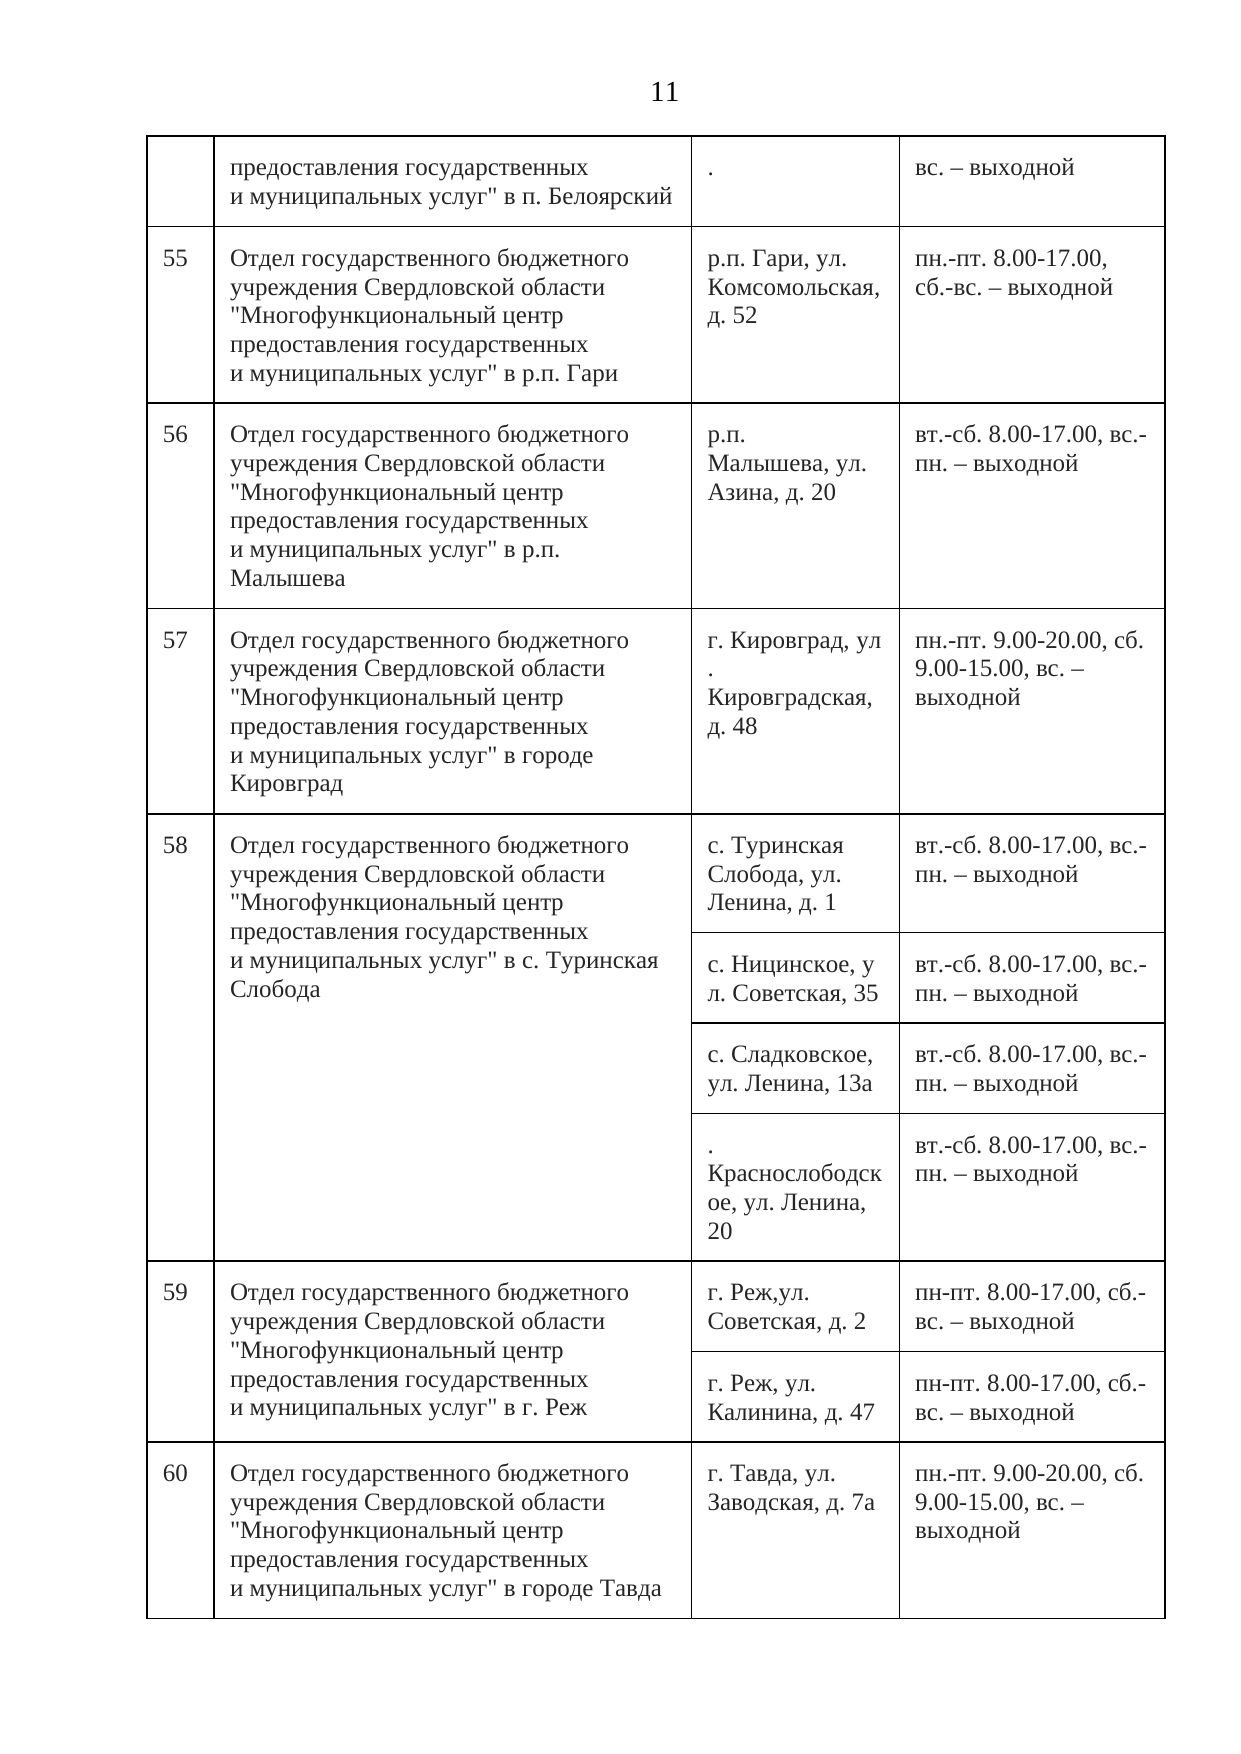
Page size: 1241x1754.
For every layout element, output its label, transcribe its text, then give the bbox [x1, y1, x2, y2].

table_cell Отдел государственного бюджетного учреждения Свердловской области "Многофункциональный центр предоставления государственных и муниципальных услуг" в р.п. Гари [215, 227, 691, 402]
table_cell вт.-сб. 8.00-17.00, вс.-пн. – выходной [900, 933, 1164, 1022]
table_cell 56 [148, 404, 213, 607]
table_cell . Краснослободское, ул. Ленина, 20 [692, 1114, 899, 1260]
table_cell Отдел государственного бюджетного учреждения Свердловской области "Многофункциональный центр предоставления государственных и муниципальных услуг" в р.п. Малышева [215, 404, 691, 607]
table_cell пн.-пт. 9.00-20.00, сб. 9.00-15.00, вс. – выходной [900, 609, 1164, 813]
table_cell с. Сладковское, ул. Ленина, 13а [692, 1024, 899, 1112]
table_cell г. Реж,ул. Советская, д. 2 [692, 1262, 899, 1351]
table_cell Отдел государственного бюджетного учреждения Свердловской области "Многофункциональный центр предоставления государственных и муниципальных услуг" в с. Туринская Слобода [215, 815, 691, 1260]
table_cell г. Кировград, ул. Кировградская, д. 48 [692, 609, 899, 813]
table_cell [900, 1443, 1164, 1617]
table_cell 57 [148, 609, 213, 813]
table_cell пн-пт. 8.00-17.00, сб.- вс. – выходной [900, 1352, 1164, 1441]
table_cell р.п. Малышева, ул. Азина, д. 20 [692, 404, 899, 607]
table_cell пн-пт. 8.00-17.00, сб.- вс. – выходной [900, 1262, 1164, 1351]
table_cell г. Реж, ул. Калинина, д. 47 [692, 1352, 899, 1441]
table_cell Отдел государственного бюджетного учреждения Свердловской области "Многофункциональный центр предоставления государственных и муниципальных услуг" в г. Реж [215, 1262, 691, 1441]
table_cell Отдел государственного бюджетного учреждения Свердловской области "Многофункциональный центр предоставления государственных и муниципальных услуг" в городе Кировград [215, 609, 691, 813]
table_cell Отдел государственного бюджетного учреждения Свердловской области "Многофункциональный центр предоставления государственных и муниципальных услуг" в городе Тавда [215, 1443, 691, 1617]
table_cell с. Ницинское, ул. Советская, 35 [692, 933, 899, 1022]
table_cell 60 [148, 1443, 213, 1617]
table_cell вт.-сб. 8.00-17.00, вс.-пн. – выходной [900, 404, 1164, 607]
table_cell 54 [148, 137, 213, 226]
table_cell г. Тавда, ул. Заводская, д. 7а [692, 1443, 899, 1617]
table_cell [692, 137, 899, 226]
table_cell пн.-пт. 8.00-17.00, сб.-вс. – выходной [900, 227, 1164, 402]
table_cell вт.-сб. 8.00-17.00, вс.-пн. – выходной [900, 1114, 1164, 1260]
table_cell 59 [148, 1262, 213, 1441]
table_cell с. Туринская Слобода, ул. Ленина, д. 1 [692, 815, 899, 932]
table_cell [900, 137, 1164, 226]
table_cell 58 [148, 815, 213, 1260]
table_cell вт.-сб. 8.00-17.00, вс.-пн. – выходной [900, 1024, 1164, 1112]
table_cell вт.-сб. 8.00-17.00, вс.-пн. – выходной [900, 815, 1164, 932]
table_cell р.п. Гари, ул. Комсомольская, д. 52 [692, 227, 899, 402]
table_cell 55 [148, 227, 213, 402]
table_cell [215, 137, 691, 226]
